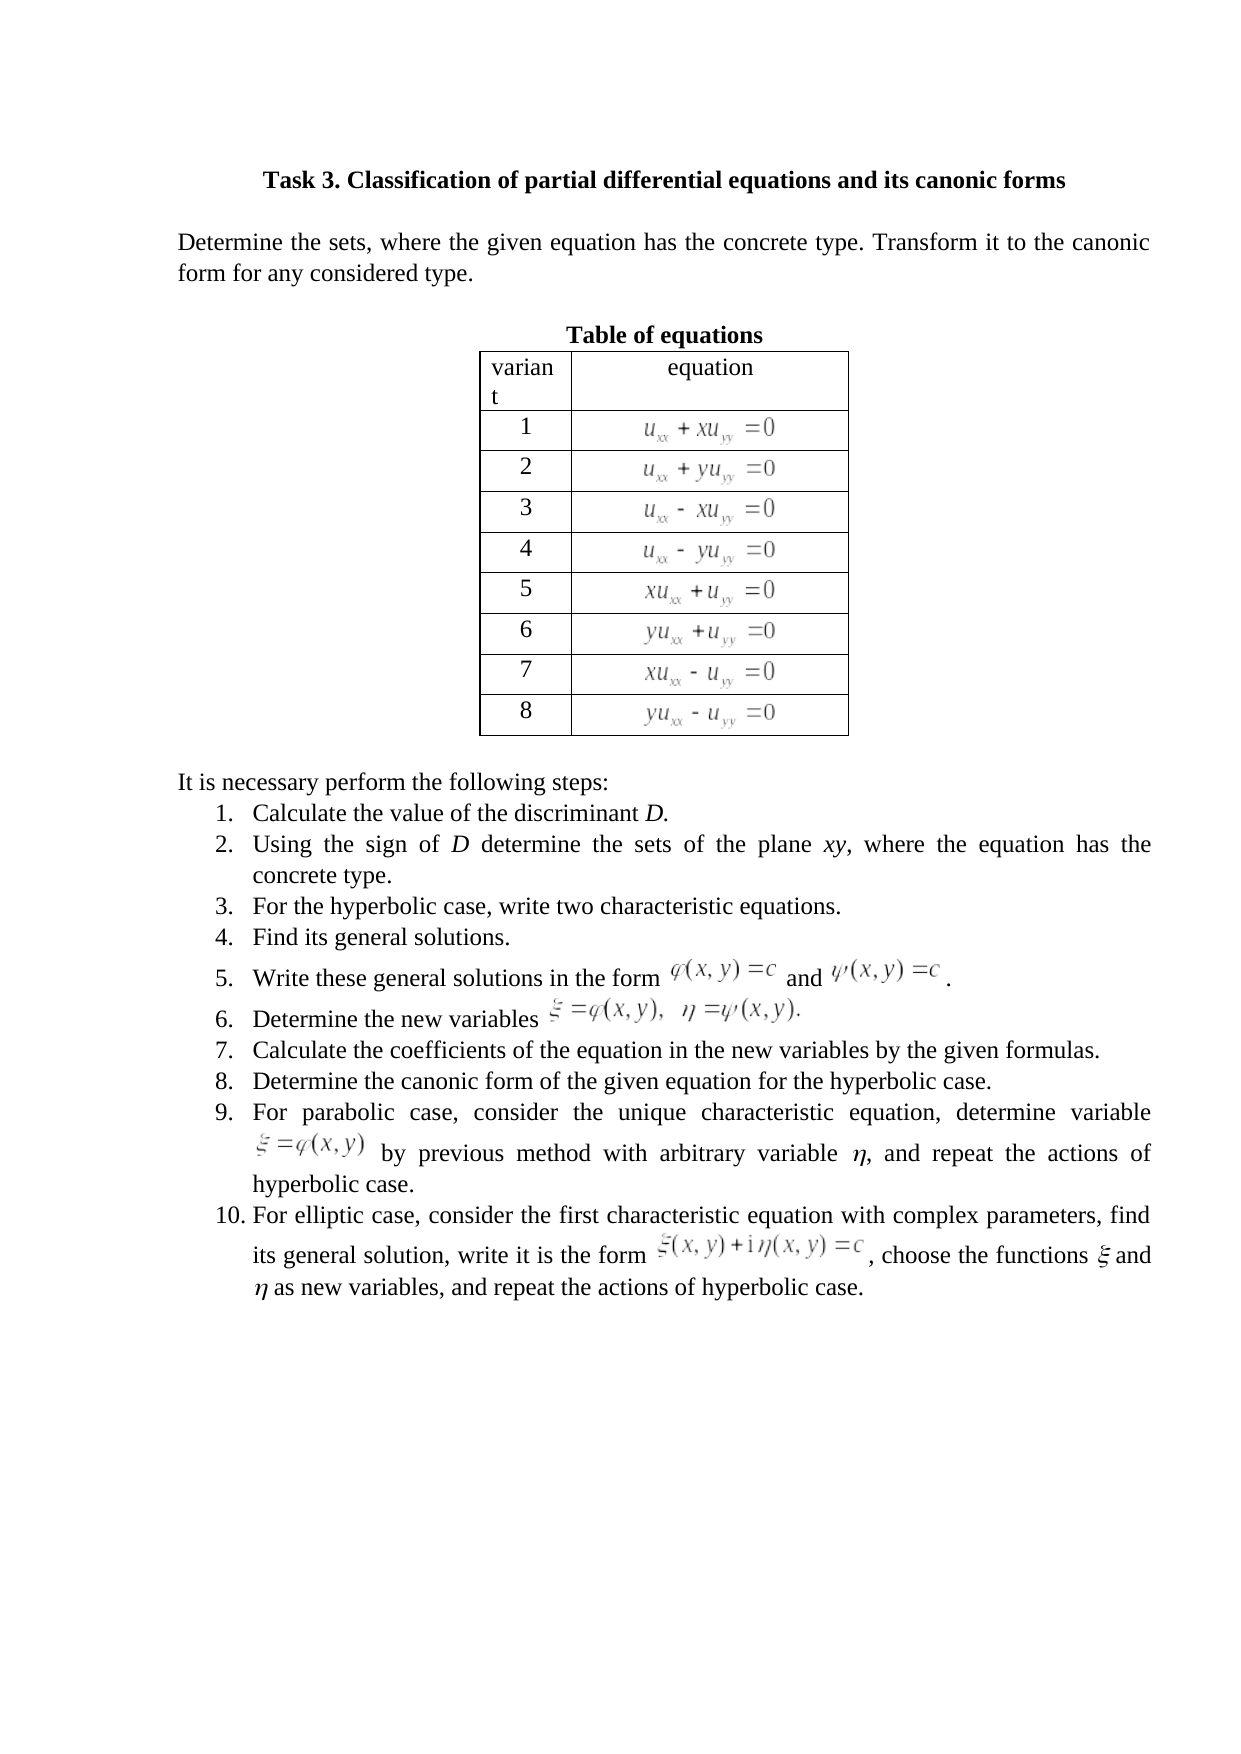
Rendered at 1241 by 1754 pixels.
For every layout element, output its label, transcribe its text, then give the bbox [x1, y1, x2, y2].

table_cell [572, 533, 848, 572]
list Find its general solutions. [215, 922, 1152, 951]
list Determine the new variables [215, 994, 1152, 1032]
table_cell [572, 614, 848, 653]
list Calculate the coefficients of the equation in the new variables by the given formulas. [215, 1035, 1152, 1063]
table_cell 4 [481, 533, 571, 572]
list Write these general solutions in the form and . [215, 953, 1152, 992]
table_cell [572, 411, 848, 450]
table_cell 6 [481, 614, 571, 653]
table_cell 3 [481, 492, 571, 532]
table_header equation [572, 352, 848, 410]
list For parabolic case, consider the unique characteristic equation, determine variable by previous method with arbitrary variable , and repeat the actions of hyperbolic case. [215, 1097, 1152, 1197]
table_cell [572, 451, 848, 491]
table_cell [572, 655, 848, 694]
table_cell [572, 573, 848, 613]
text Table of equations [177, 320, 1152, 349]
table_cell [572, 695, 848, 735]
table_cell 7 [481, 655, 571, 694]
table_header variant [481, 352, 571, 410]
list Using the sign of D determine the sets of the plane xy, where the equation has the concrete type. [215, 829, 1152, 889]
list For elliptic case, consider the first characteristic equation with complex parameters, find its general solution, write it is the form , choose the functions and as new variables, and repeat the actions of hyperbolic case. [215, 1200, 1152, 1300]
text Task 3. Classification of partial differential equations and its canonic forms [177, 165, 1152, 194]
table_cell 1 [481, 411, 571, 450]
list For the hyperbolic case, write two characteristic equations. [215, 891, 1152, 920]
table_cell 8 [481, 695, 571, 735]
table_cell [572, 492, 848, 532]
list Determine the canonic form of the given equation for the hyperbolic case. [215, 1066, 1152, 1094]
table_cell 5 [481, 573, 571, 613]
text It is necessary perform the following steps: [177, 767, 1152, 796]
list Calculate the value of the discriminant D. [215, 798, 1152, 827]
text Determine the sets, where the given equation has the concrete type. Transform it to the canonic form for any considered type. [177, 227, 1152, 287]
table_cell 2 [481, 451, 571, 491]
